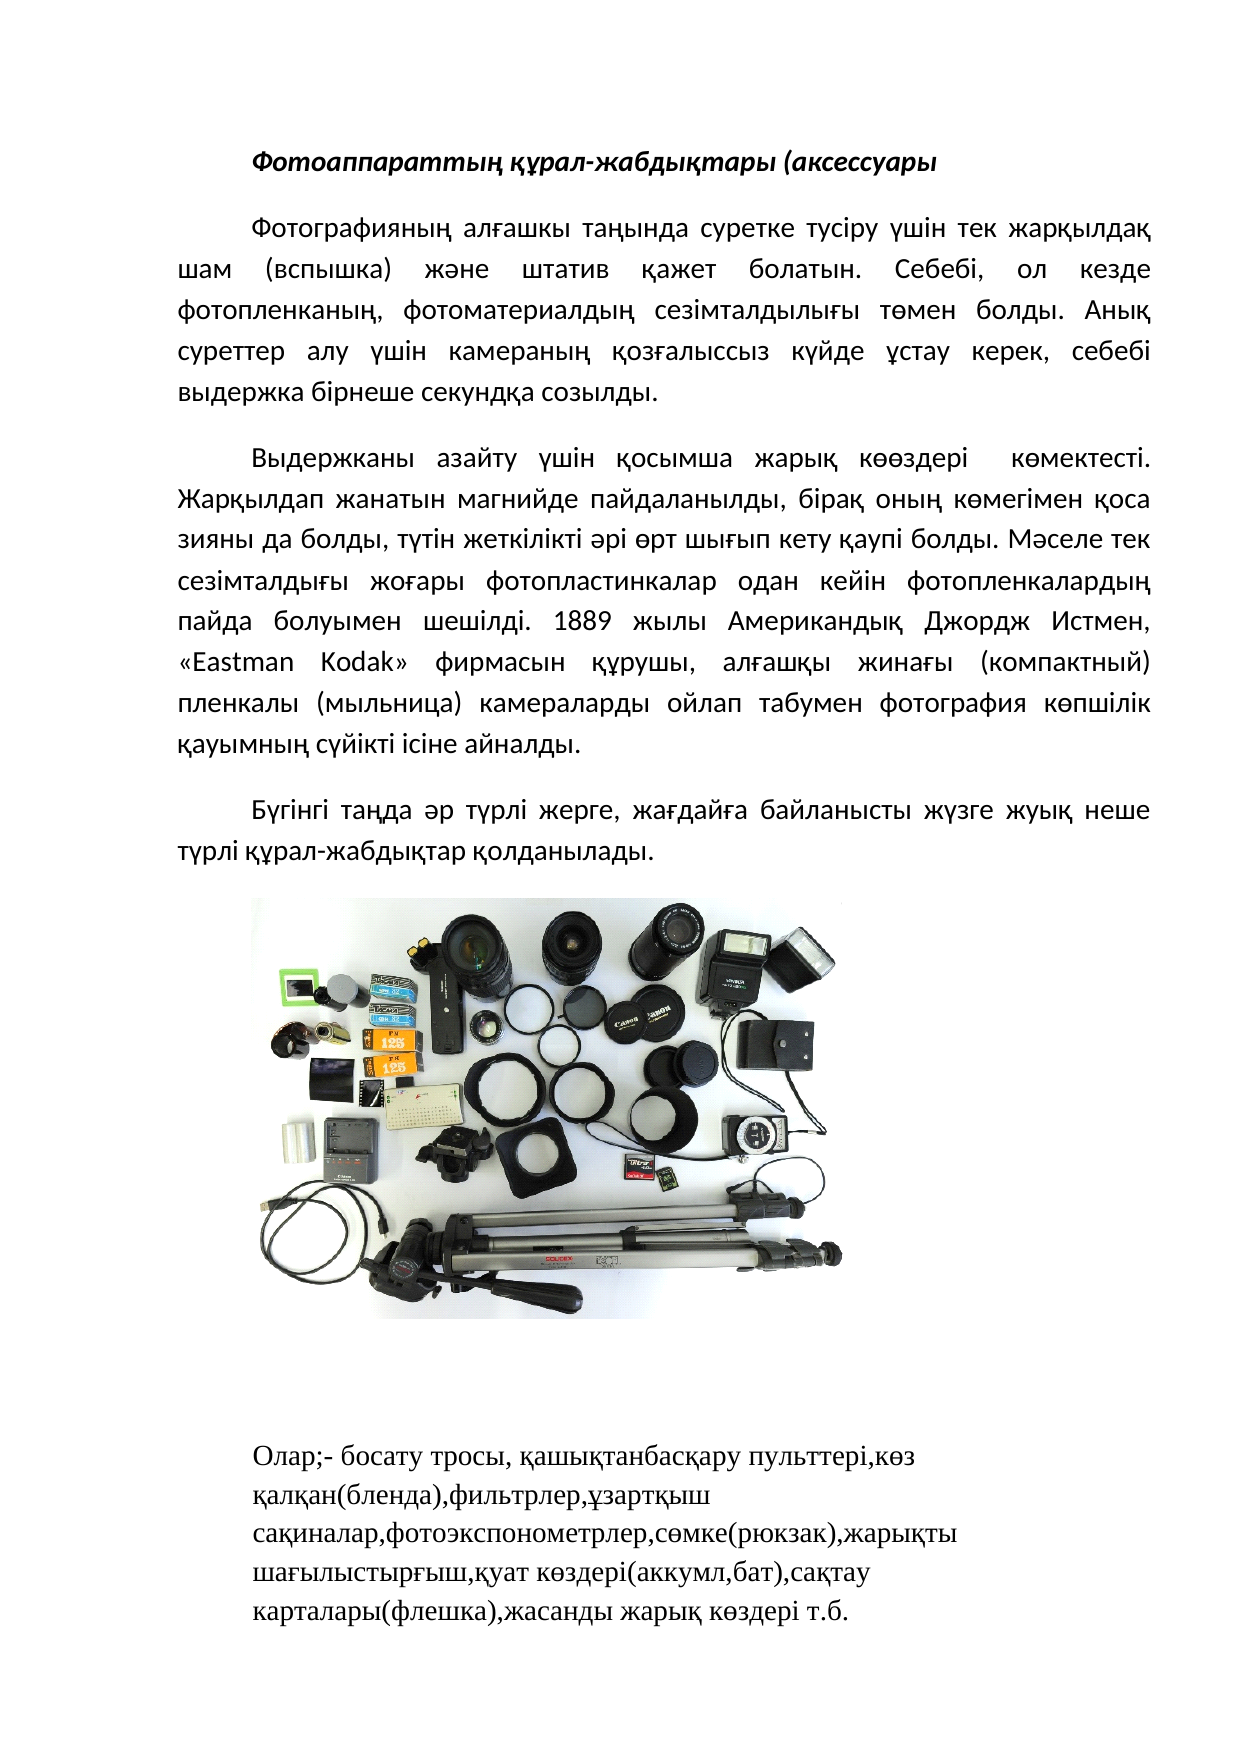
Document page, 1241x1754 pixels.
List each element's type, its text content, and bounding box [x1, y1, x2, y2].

picture [251, 898, 844, 1319]
text Фотоаппараттың құрал-жабдықтары (аксессуары [177, 143, 1152, 179]
text Выдержканы азайту үшін қосымша жарық көөздері көмектесті. Жарқылдап жанатын магнийде пайдаланылды, бірақ оның көмегімен қоса зияны да болды, түтін жеткілікті әpi өрт шығып кету қаупі болды. Мәселе тек сезімталдығы жоғары фотопластинкалар одан кейін фотопленкалардың пайда болуымен шешілді. 1889 жылы Американдық Джордж Истмен, «Eastman Kodak» фирмасын құрушы, алғашқы жинағы (компактный) пленкалы (мыльница) камераларды ойлап табумен фотография көпшілік қауымның сүйікті ісіне айналды. [177, 439, 1152, 761]
text Олар;- босату тросы, қашықтанбасқару пульттері,көз қалқан(бленда),фильтрлер,ұзартқыш сақиналар,фотоэкспонометрлер,сөмке(рюкзак),жарықты шағылыстырғыш,қуат көздері(аккумл,бат),сақтау карталары(флешка),жасанды жарық көздері т.б. [252, 1438, 1152, 1626]
text Бүгінгі таңда әр түрлі жерге, жағдайға байланысты жүзге жуық неше түрлі құрал-жабдықтар қолданылады. [177, 791, 1152, 868]
text Фотографияның алғашкы таңында суретке тусіру үшін тек жарқылдақ шам (вспышка) және штатив қажет болатын. Себебі, ол кезде фотопленканың, фотоматериалдың сезімталдылығы төмен болды. Анық суреттер алу үшін камераның қозғалыссыз күйде ұстау керек, себебі выдержка бірнеше секундқа созылды. [177, 209, 1152, 408]
